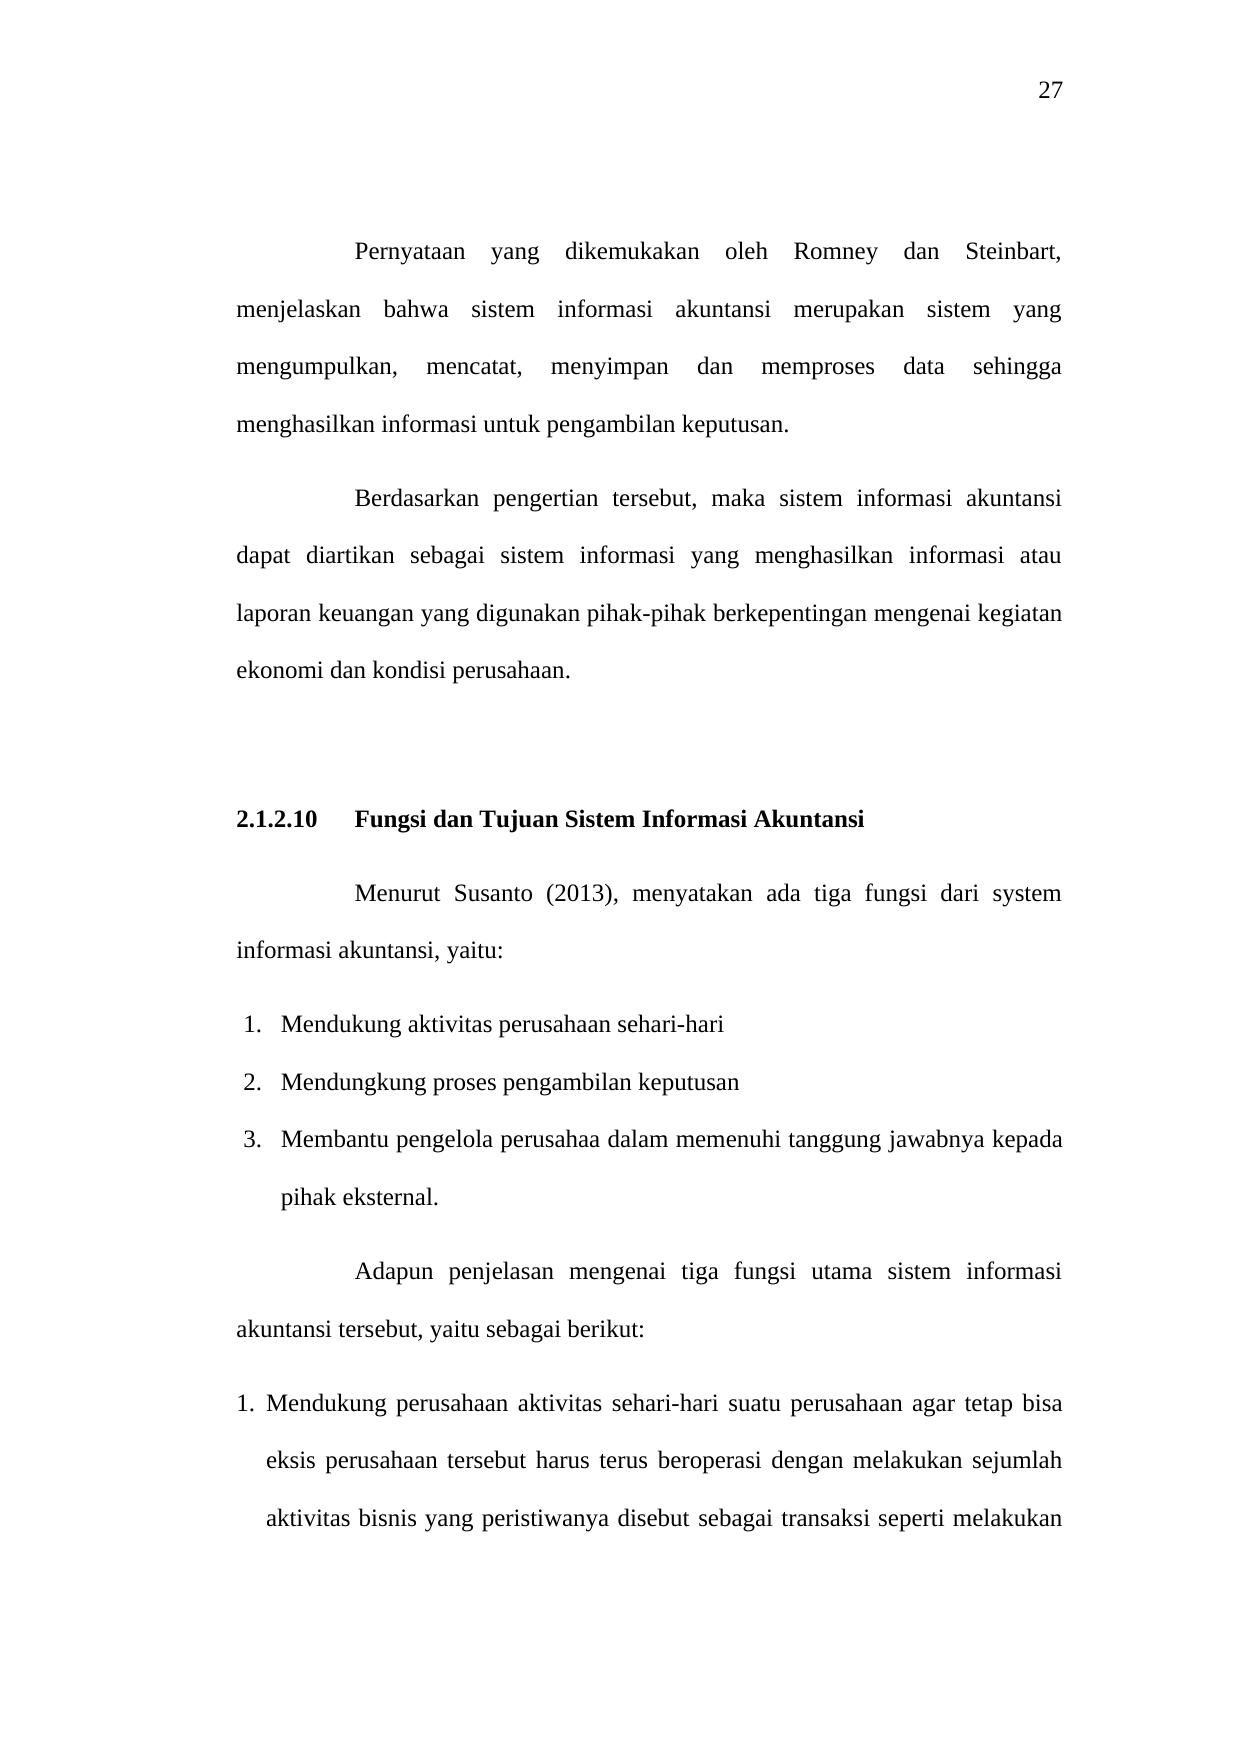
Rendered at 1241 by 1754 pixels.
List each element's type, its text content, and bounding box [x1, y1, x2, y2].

text Menurut Susanto (2013), menyatakan ada tiga fungsi dari system informasi akuntansi, yaitu: [236, 878, 1063, 964]
text Berdasarkan pengertian tersebut, maka sistem informasi akuntansi dapat diartikan sebagai sistem informasi yang menghasilkan informasi atau laporan keuangan yang digunakan pihak-pihak berkepentingan mengenai kegiatan ekonomi dan kondisi perusahaan. [236, 483, 1063, 684]
text Pernyataan yang dikemukakan oleh Romney dan Steinbart, menjelaskan bahwa sistem informasi akuntansi merupakan sistem yang mengumpulkan, mencatat, menyimpan dan memproses data sehingga menghasilkan informasi untuk pengambilan keputusan. [236, 236, 1063, 437]
text Adapun penjelasan mengenai tiga fungsi utama sistem informasi akuntansi tersebut, yaitu sebagai berikut: [236, 1256, 1063, 1342]
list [236, 1388, 1063, 1532]
list Mendukung aktivitas perusahaan sehari-hari [243, 1009, 1063, 1038]
list Membantu pengelola perusahaa dalam memenuhi tanggung jawabnya kepada pihak eksternal. [243, 1124, 1063, 1211]
text 2.1.2.10 Fungsi dan Tujuan Sistem Informasi Akuntansi [236, 804, 1063, 832]
list Mendungkung proses pengambilan keputusan [243, 1067, 1063, 1096]
